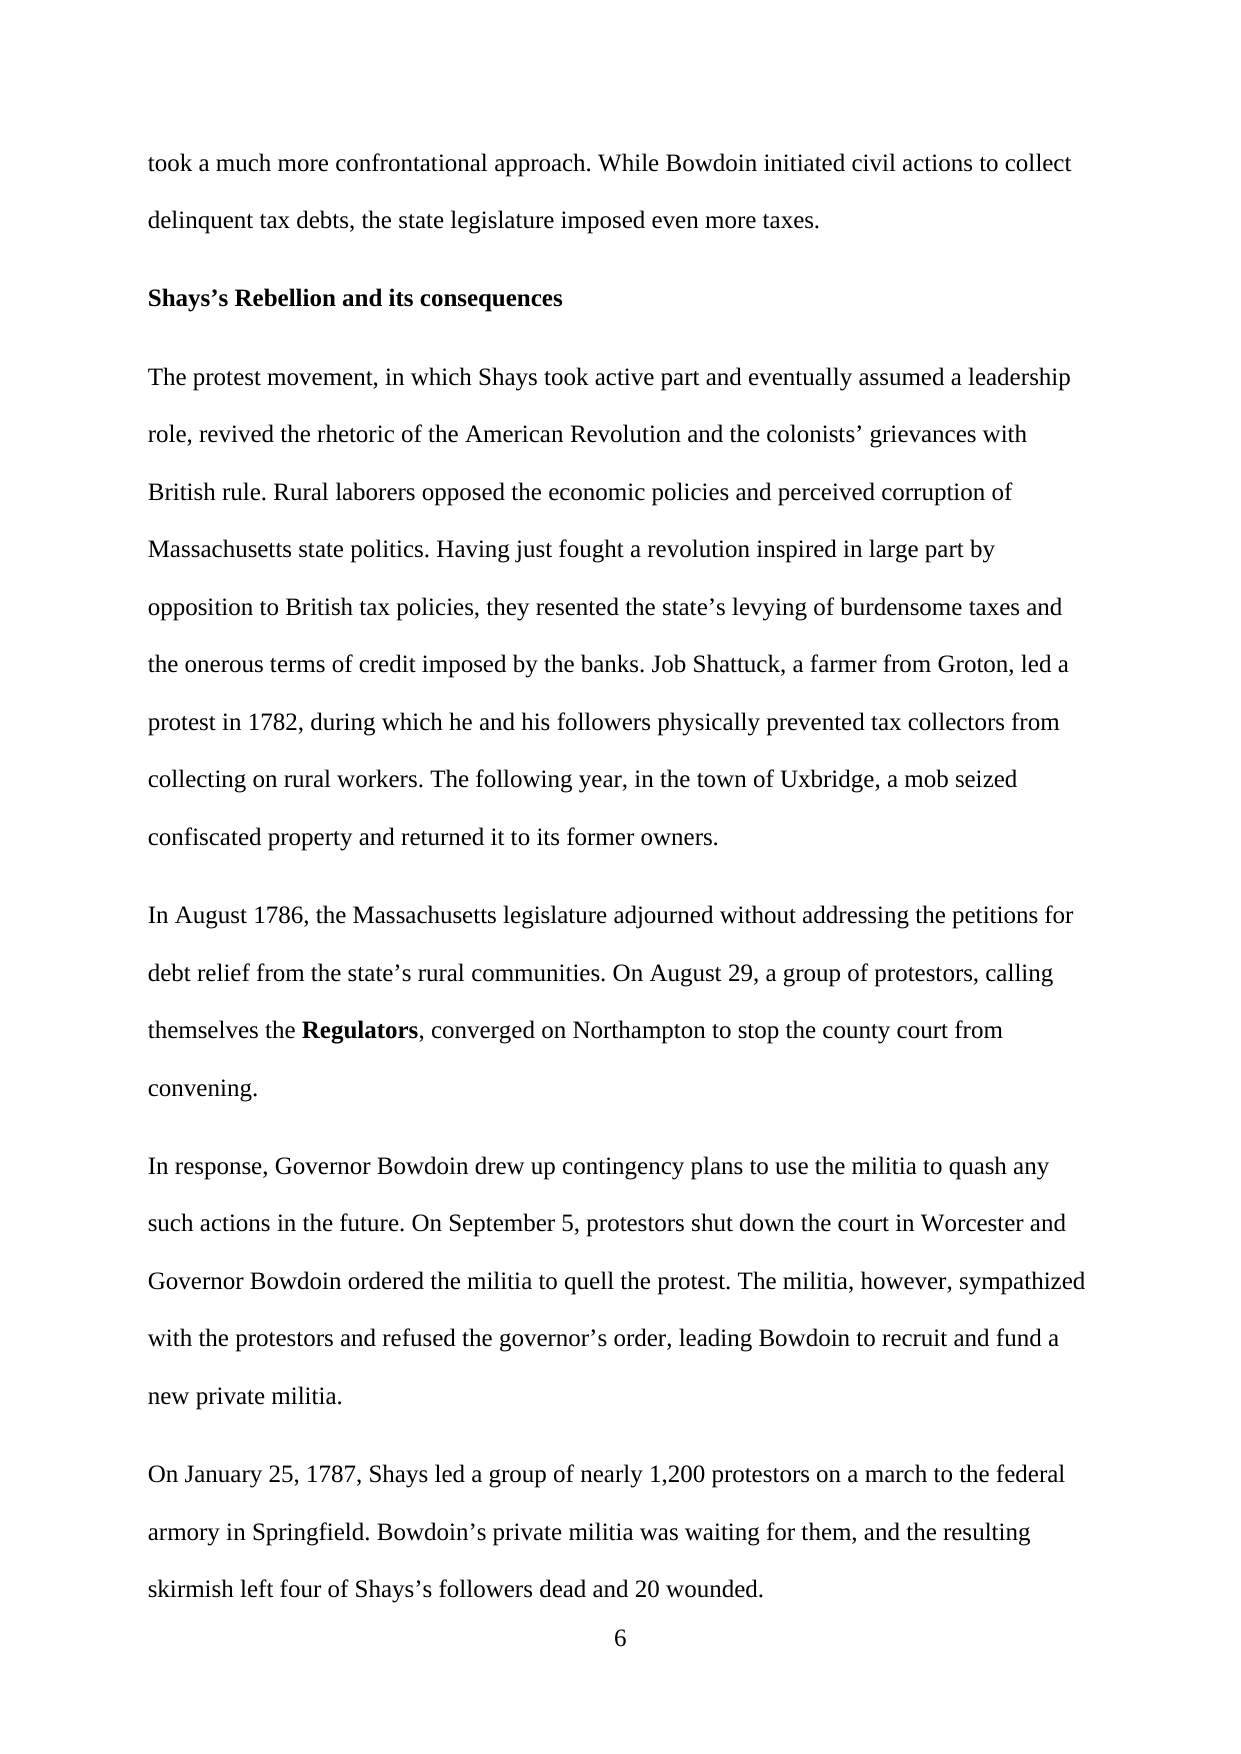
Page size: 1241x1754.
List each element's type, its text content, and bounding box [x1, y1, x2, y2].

text In response, Governor Bowdoin drew up contingency plans to use the militia to quash any such actions in the future. On September 5, protestors shut down the court in Worcester and Governor Bowdoin ordered the militia to quell the protest. The militia, however, sympathized with the protestors and refused the governor’s order, leading Bowdoin to recruit and fund a new private militia. [148, 1151, 1093, 1410]
text In August 1786, the Massachusetts legislature adjourned without addressing the petitions for debt relief from the state’s rural communities. On August 29, a group of protestors, calling themselves the Regulators, converged on Northampton to stop the county court from convening. [148, 900, 1093, 1101]
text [148, 148, 1093, 234]
text Shays’s Rebellion and its consequences [148, 283, 1093, 312]
text The protest movement, in which Shays took active part and eventually assumed a leadership role, revived the rhetoric of the American Revolution and the colonists’ grievances with British rule. Rural laborers opposed the economic policies and perceived corruption of Massachusetts state politics. Having just fought a revolution inspired in large part by opposition to British tax policies, they resented the state’s levying of burdensome taxes and the onerous terms of credit imposed by the banks. Job Shattuck, a farmer from Groton, led a protest in 1782, during which he and his followers physically prevented tax collectors from collecting on rural workers. The following year, in the town of Uxbridge, a mob seized confiscated property and returned it to its former owners. [148, 362, 1093, 851]
text On January 25, 1787, Shays led a group of nearly 1,200 protestors on a march to the federal armory in Springfield. Bowdoin’s private militia was waiting for them, and the resulting skirmish left four of Shays’s followers dead and 20 wounded. [148, 1459, 1093, 1603]
